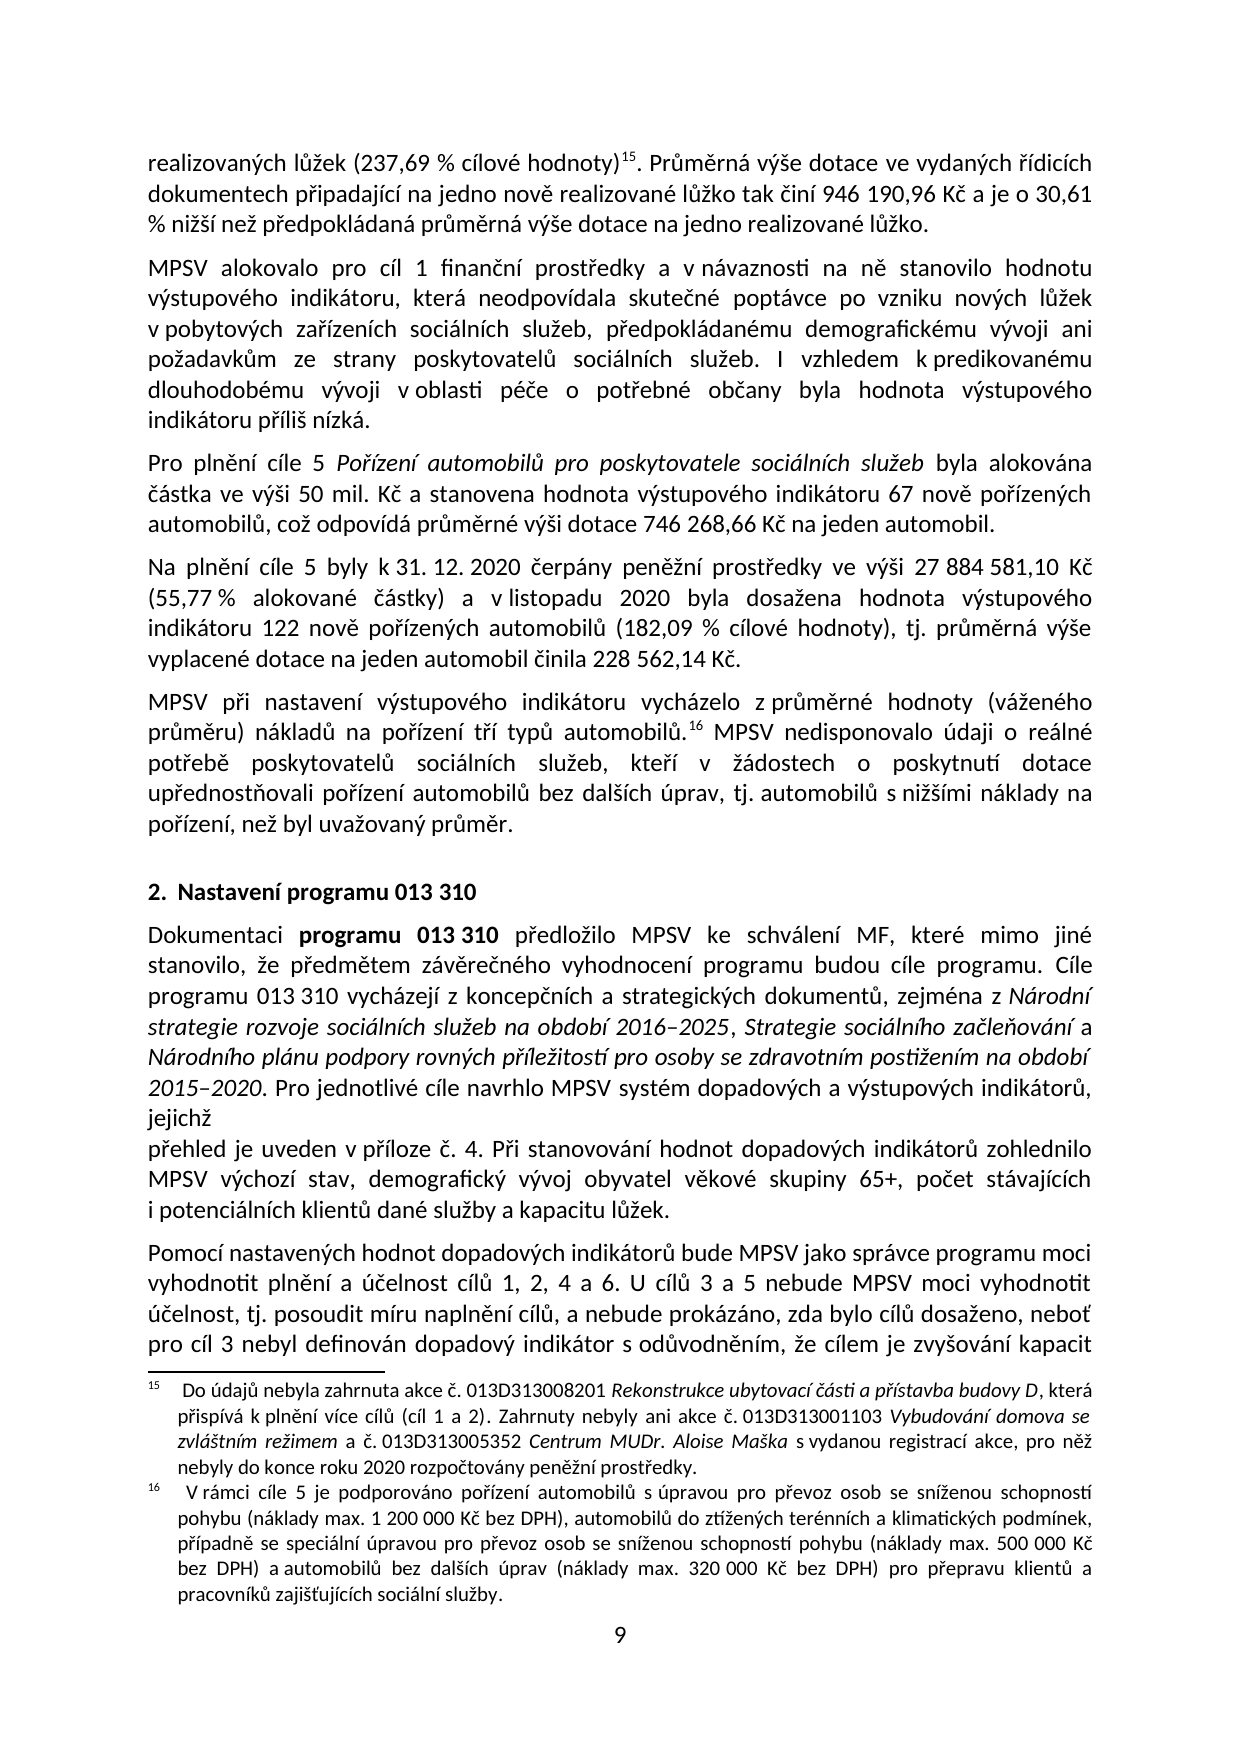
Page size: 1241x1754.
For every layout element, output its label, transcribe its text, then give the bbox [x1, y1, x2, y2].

list Nastavení programu 013 310 [148, 876, 1093, 907]
text MPSV alokovalo pro cíl 1 finanční prostředky a v návaznosti na ně stanovilo hodnotu výstupového indikátoru, která neodpovídala skutečné poptávce po vzniku nových lůžek v pobytových zařízeních sociálních služeb, předpokládanému demografickému vývoji ani požadavkům ze strany poskytovatelů sociálních služeb. I vzhledem k predikovanému dlouhodobému vývoji v oblasti péče o potřebné občany byla hodnota výstupového indikátoru příliš nízká. [148, 252, 1093, 435]
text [148, 148, 1093, 239]
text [148, 1237, 1093, 1359]
text Pro plnění cíle 5 Pořízení automobilů pro poskytovatele sociálních služeb byla alokována částka ve výši 50 mil. Kč a stanovena hodnota výstupového indikátoru 67 nově pořízených automobilů, což odpovídá průměrné výši dotace 746 268,66 Kč na jeden automobil. [148, 447, 1093, 539]
text Dokumentaci programu 013 310 předložilo MPSV ke schválení MF, které mimo jiné stanovilo, že předmětem závěrečného vyhodnocení programu budou cíle programu. Cíle programu 013 310 vycházejí z koncepčních a strategických dokumentů, zejména z Národní strategie rozvoje sociálních služeb na období 2016–2025, Strategie sociálního začleňování a Národního plánu podpory rovných příležitostí pro osoby se zdravotním postižením na období 2015–2020. Pro jednotlivé cíle navrhlo MPSV systém dopadových a výstupových indikátorů, jejichž přehled je uveden v příloze č. 4. Při stanovování hodnot dopadových indikátorů zohlednilo MPSV výchozí stav, demografický vývoj obyvatel věkové skupiny 65+, počet stávajících i potenciálních klientů dané služby a kapacitu lůžek. [148, 919, 1093, 1224]
text MPSV při nastavení výstupového indikátoru vycházelo z průměrné hodnoty (váženého průměru) nákladů na pořízení tří typů automobilů. MPSV nedisponovalo údaji o reálné potřebě poskytovatelů sociálních služeb, kteří v žádostech o poskytnutí dotace upřednostňovali pořízení automobilů bez dalších úprav, tj. automobilů s nižšími náklady na pořízení, než byl uvažovaný průměr. [148, 686, 1093, 838]
text Na plnění cíle 5 byly k 31. 12. 2020 čerpány peněžní prostředky ve výši 27 884 581,10 Kč (55,77 % alokované částky) a v listopadu 2020 byla dosažena hodnota výstupového indikátoru 122 nově pořízených automobilů (182,09 % cílové hodnoty), tj. průměrná výše vyplacené dotace na jeden automobil činila 228 562,14 Kč. [148, 551, 1093, 673]
